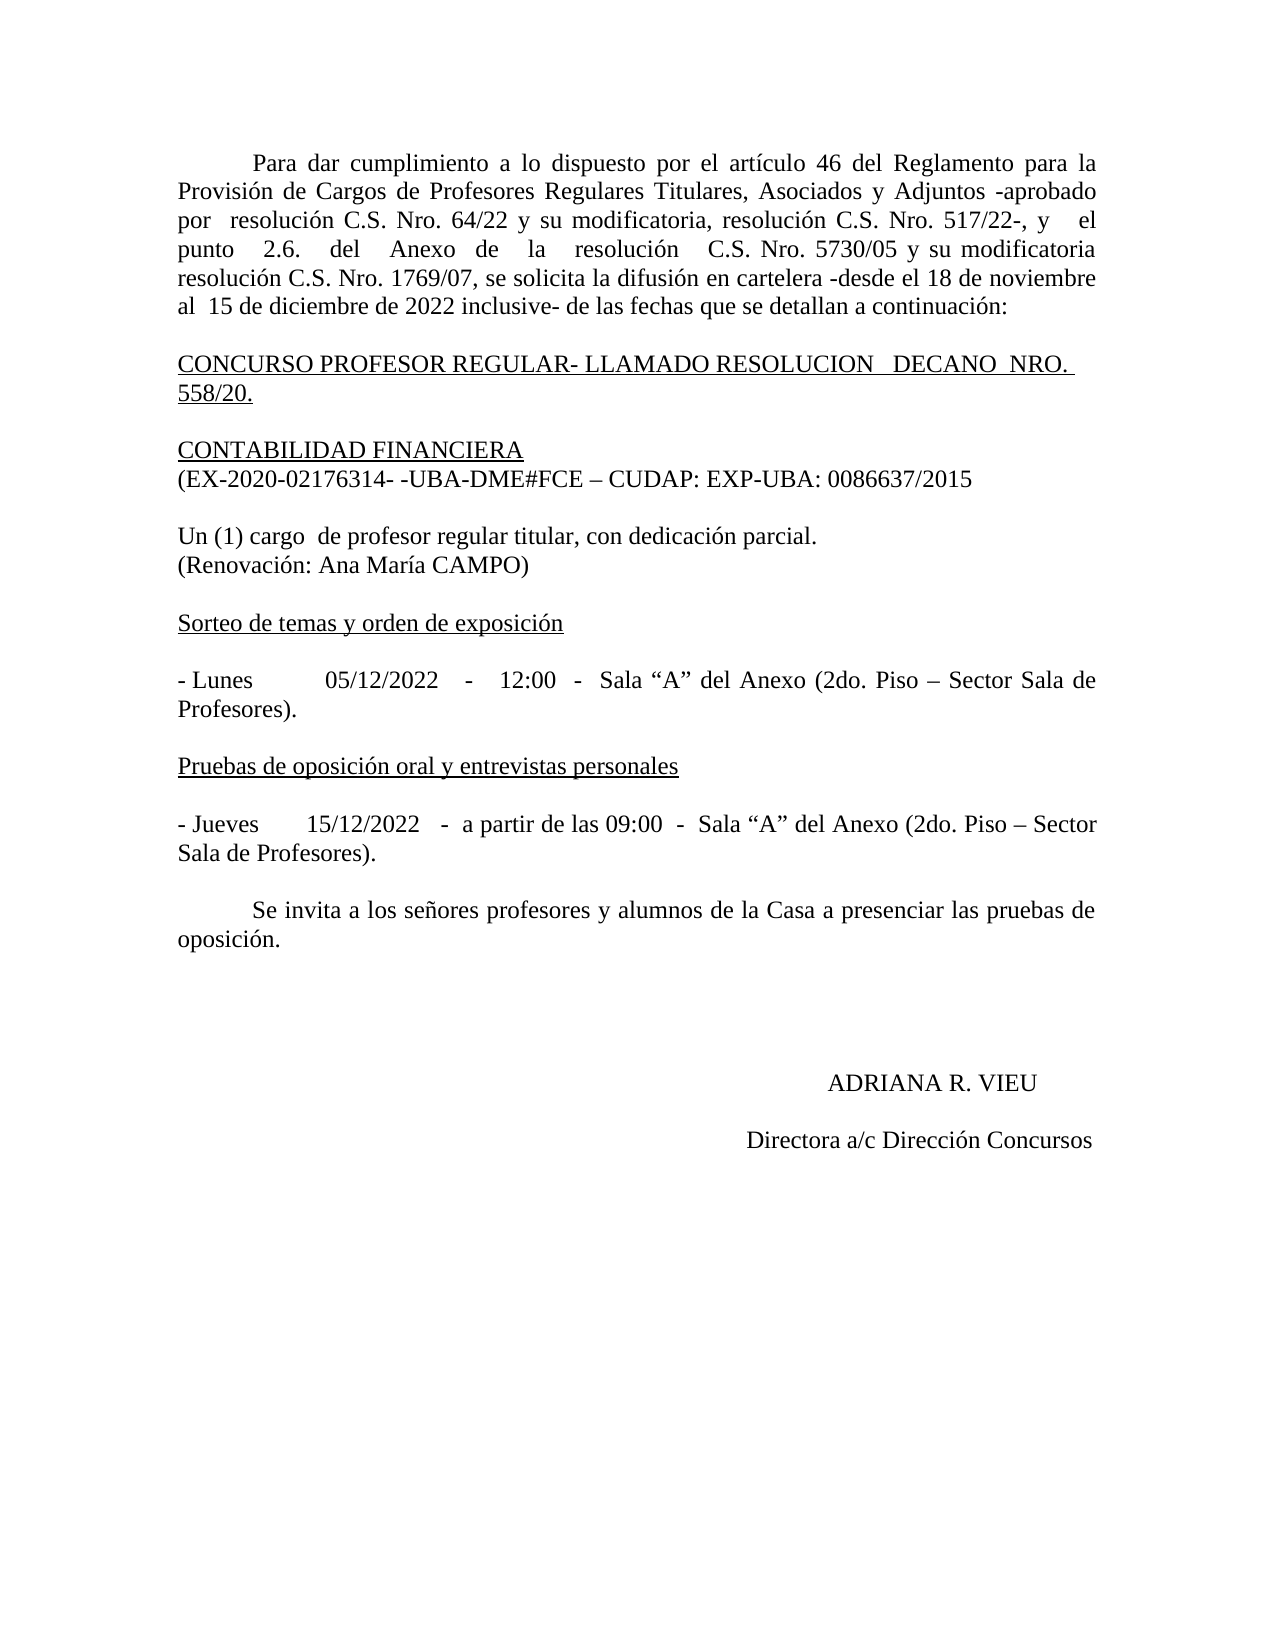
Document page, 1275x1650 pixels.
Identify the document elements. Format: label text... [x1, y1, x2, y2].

text CONTABILIDAD FINANCIERA [177, 435, 1098, 464]
text Pruebas de oposición oral y entrevistas personales [177, 751, 1098, 780]
text Directora a/c Dirección Concursos [177, 1125, 1098, 1154]
text Un (1) cargo de profesor regular titular, con dedicación parcial. [177, 521, 1098, 550]
text (Renovación: Ana María CAMPO) [177, 550, 1098, 579]
text - Jueves 15/12/2022 - a partir de las 09:00 - Sala “A” del Anexo (2do. Piso – Sector Sala de Profesores). [177, 809, 1098, 866]
text Sorteo de temas y orden de exposición [177, 608, 1098, 636]
text ADRIANA R. VIEU [177, 1068, 1098, 1096]
text CONCURSO PROFESOR REGULAR- LLAMADO RESOLUCION DECANo NRO. 558/20. [177, 349, 1098, 406]
text Para dar cumplimiento a lo dispuesto por el artículo 46 del Reglamento para la Provisión de Cargos de Profesores Regulares Titulares, Asociados y Adjuntos -aprobado por resolución C.S. Nro. 64/22 y su modificatoria, resolución C.S. Nro. 517/22-, y el punto 2.6. del Anexo de la resolución C.S. Nro. 5730/05 y su modificatoria resolución C.S. Nro. 1769/07, se solicita la difusión en cartelera -desde el 18 de noviembre al 15 de diciembre de 2022 inclusive- de las fechas que se detallan a continuación: [177, 148, 1098, 320]
text Se invita a los señores profesores y alumnos de la Casa a presenciar las pruebas de oposición. [177, 895, 1098, 953]
text - Lunes 05/12/2022 - 12:00 - Sala “A” del Anexo (2do. Piso – Sector Sala de Profesores). [177, 665, 1098, 723]
text (EX-2020-02176314- -UBA-DME#FCE – CUDAP: EXP-UBA: 0086637/2015 [177, 464, 1098, 493]
